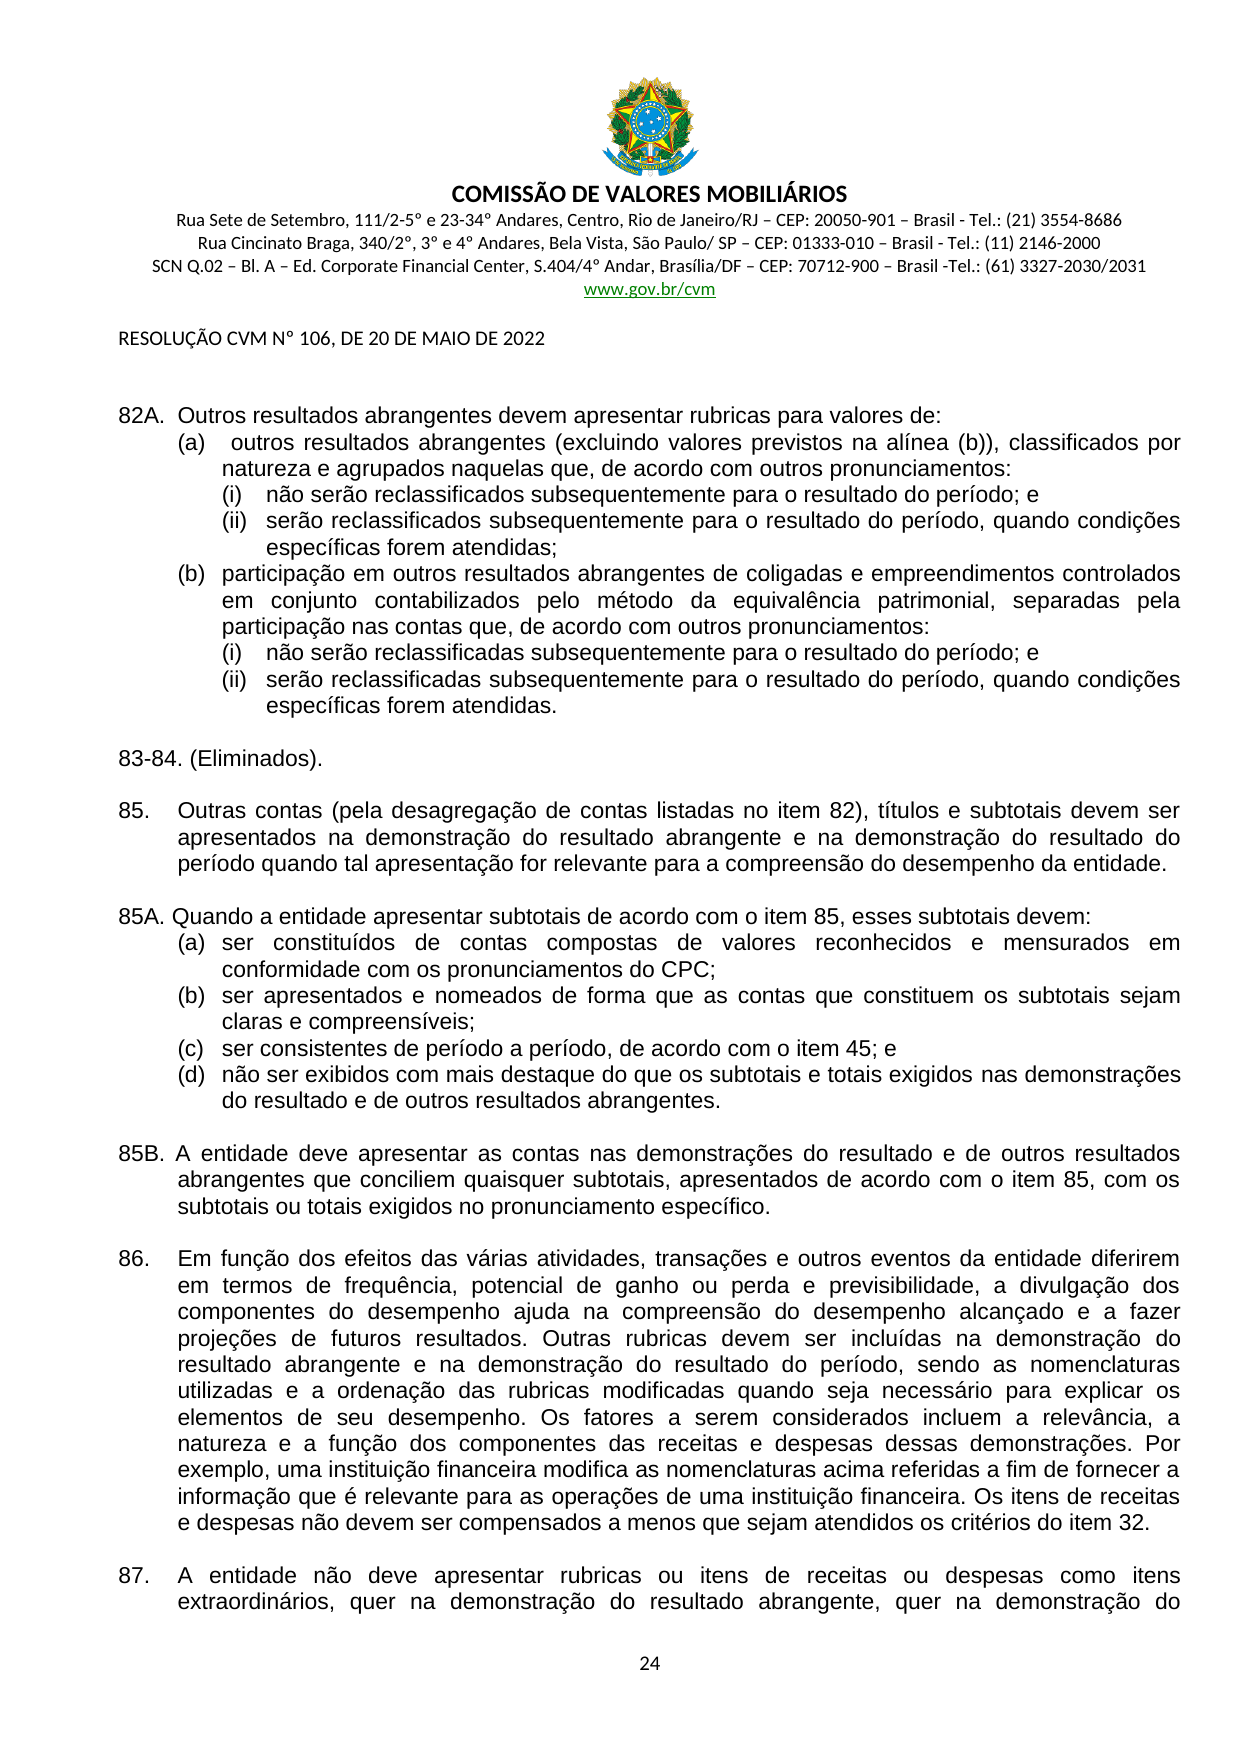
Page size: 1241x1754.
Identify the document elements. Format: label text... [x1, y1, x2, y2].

text 85. Outras contas (pela desagregação de contas listadas no item 82), títulos e subtotais devem ser apresentados na demonstração do resultado abrangente e na demonstração do resultado do período quando tal apresentação for relevante para a compreensão do desempenho da entidade. [118, 797, 1181, 876]
text 86. Em função dos efeitos das várias atividades, transações e outros eventos da entidade diferirem em termos de frequência, potencial de ganho ou perda e previsibilidade, a divulgação dos componentes do desempenho ajuda na compreensão do desempenho alcançado e a fazer projeções de futuros resultados. Outras rubricas devem ser incluídas na demonstração do resultado abrangente e na demonstração do resultado do período, sendo as nomenclaturas utilizadas e a ordenação das rubricas modificadas quando seja necessário para explicar os elementos de seu desempenho. Os fatores a serem considerados incluem a relevância, a natureza e a função dos componentes das receitas e despesas dessas demonstrações. Por exemplo, uma instituição financeira modifica as nomenclaturas acima referidas a fim de fornecer a informação que é relevante para as operações de uma instituição financeira. Os itens de receitas e despesas não devem ser compensados a menos que sejam atendidos os critérios do item 32. [118, 1245, 1181, 1535]
picture [598, 75, 702, 179]
text 83-84. (Eliminados). [118, 745, 1181, 771]
text (d) não ser exibidos com mais destaque do que os subtotais e totais exigidos nas demonstrações do resultado e de outros resultados abrangentes. [177, 1061, 1181, 1114]
text (ii) serão reclassificados subsequentemente para o resultado do período, quando condições específicas forem atendidas; [222, 507, 1181, 560]
text (i) não serão reclassificados subsequentemente para o resultado do período; e [222, 481, 1181, 507]
text (b) ser apresentados e nomeados de forma que as contas que constituem os subtotais sejam claras e compreensíveis; [177, 982, 1181, 1034]
text 85A. Quando a entidade apresentar subtotais de acordo com o item 85, esses subtotais devem: [118, 903, 1181, 929]
text (ii) serão reclassificadas subsequentemente para o resultado do período, quando condições específicas forem atendidas. [221, 666, 1181, 718]
list outros resultados abrangentes (excluindo valores previstos na alínea (b)), classificados por natureza e agrupados naquelas que, de acordo com outros pronunciamentos: [177, 428, 1181, 481]
text (b) participação em outros resultados abrangentes de coligadas e empreendimentos controlados em conjunto contabilizados pelo método da equivalência patrimonial, separadas pela participação nas contas que, de acordo com outros pronunciamentos: [177, 560, 1181, 639]
text (c) ser consistentes de período a período, de acordo com o item 45; e [177, 1034, 1181, 1061]
text 85B. A entidade deve apresentar as contas nas demonstrações do resultado e de outros resultados abrangentes que conciliem quaisquer subtotais, apresentados de acordo com o item 85, com os subtotais ou totais exigidos no pronunciamento específico. [118, 1140, 1181, 1219]
text (a) ser constituídos de contas compostas de valores reconhecidos e mensurados em conformidade com os pronunciamentos do CPC; [177, 929, 1181, 982]
text 82A. Outros resultados abrangentes devem apresentar rubricas para valores de: [118, 402, 1181, 428]
text (i) não serão reclassificadas subsequentemente para o resultado do período; e [222, 639, 1181, 666]
